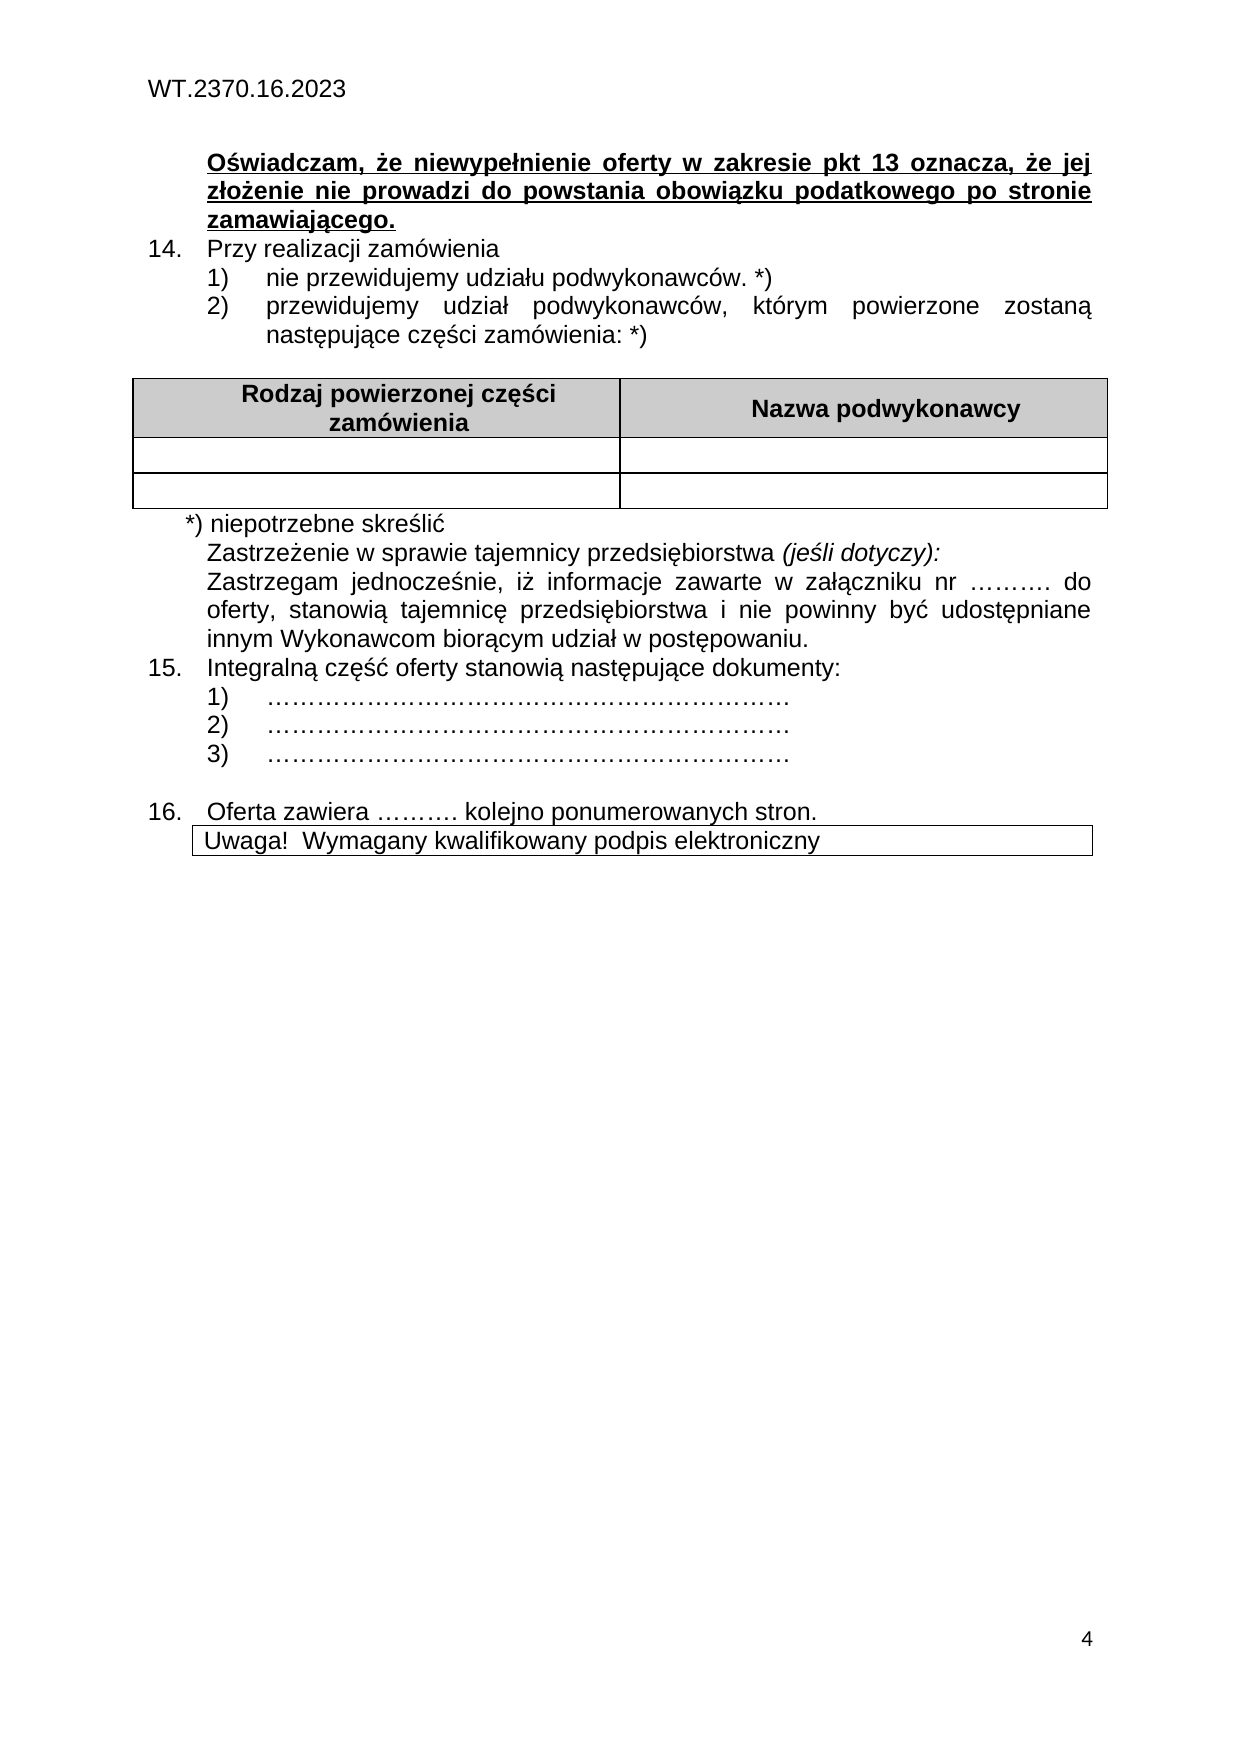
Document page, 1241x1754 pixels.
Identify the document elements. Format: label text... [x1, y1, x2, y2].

list Integralną część oferty stanowią następujące dokumenty: [148, 653, 1093, 682]
list ……………………………………………………… [207, 710, 1093, 739]
table_cell [621, 474, 1107, 507]
table_header Uwaga! Wymagany kwalifikowany podpis elektroniczny [193, 826, 1092, 855]
text Oświadczam, że niewypełnienie oferty w zakresie pkt 13 oznacza, że jej złożenie nie prowadzi do powstania obowiązku podatkowego po stronie zamawiającego. [207, 148, 1093, 234]
table_cell [134, 438, 619, 472]
list Przy realizacji zamówienia [148, 234, 1093, 263]
table_header Nazwa podwykonawcy [621, 379, 1107, 437]
table_cell [134, 474, 619, 507]
list przewidujemy udział podwykonawców, którym powierzone zostaną następujące części zamówienia: *) [207, 291, 1093, 349]
list nie przewidujemy udziału podwykonawców. *) [207, 263, 1093, 291]
table_cell [621, 438, 1107, 472]
list ……………………………………………………… [207, 739, 1093, 768]
text Zastrzeżenie w sprawie tajemnicy przedsiębiorstwa (jeśli dotyczy): [207, 538, 1093, 567]
table_header Rodzaj powierzonej części zamówienia [134, 379, 619, 437]
list Oferta zawiera ………. kolejno ponumerowanych stron. [148, 797, 1093, 825]
list ……………………………………………………… [207, 682, 1093, 710]
list Zastrzegam jednocześnie, iż informacje zawarte w załączniku nr ………. do oferty, stanowią tajemnicę przedsiębiorstwa i nie powinny być udostępniane innym Wykonawcom biorącym udział w postępowaniu. [207, 567, 1093, 653]
text *) niepotrzebne skreślić [185, 509, 1093, 538]
